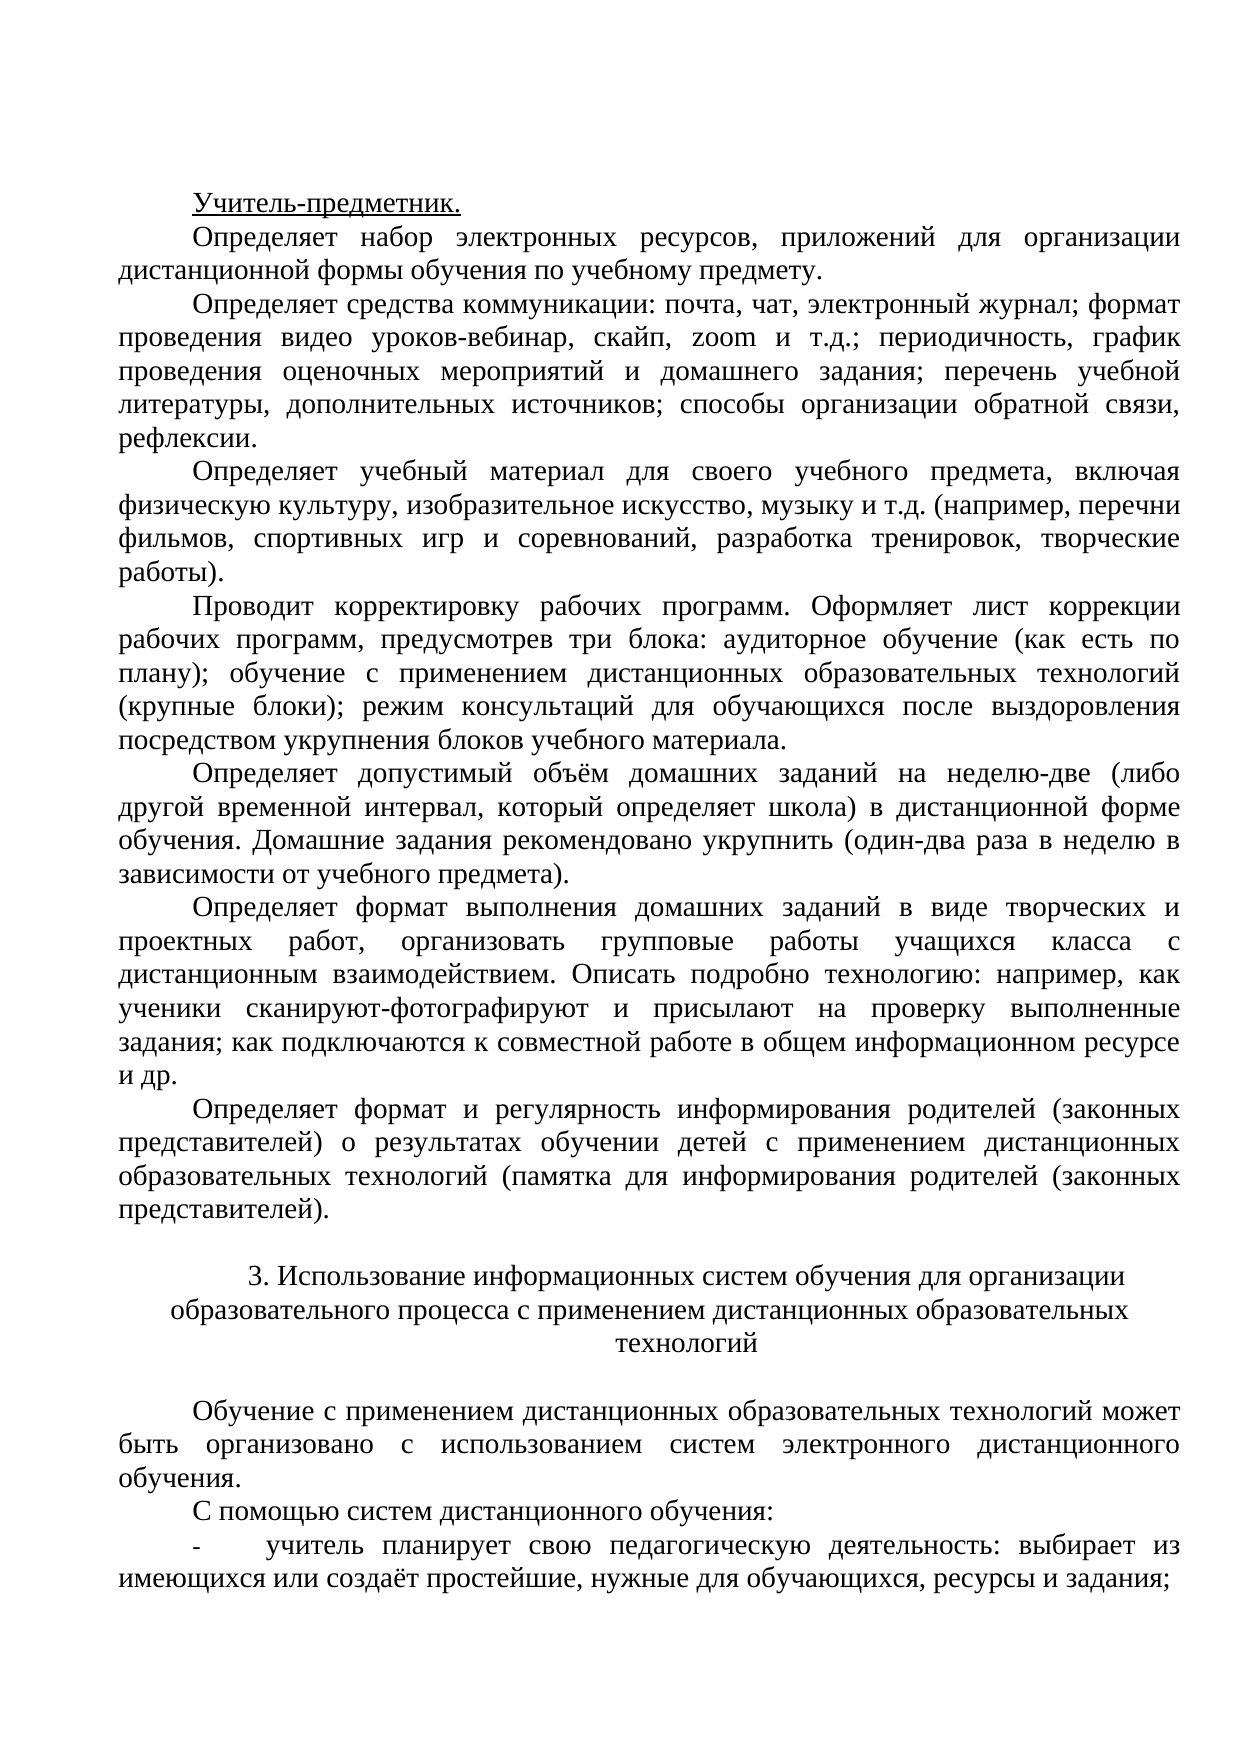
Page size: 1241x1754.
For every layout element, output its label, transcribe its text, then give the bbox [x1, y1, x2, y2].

text технологий [118, 1326, 1181, 1359]
text 3. Использование информационных систем обучения для организации образовательного процесса с применением дистанционных образовательных [118, 1258, 1181, 1326]
text Определяет формат выполнения домашних заданий в виде творческих и проектных работ, организовать групповые работы учащихся класса с дистанционным взаимодействием. Описать подробно технологию: например, как ученики сканируют-фотографируют и присылают на проверку выполненные задания; как подключаются к совместной работе в общем информационном ресурсе и др. [118, 889, 1181, 1091]
text Определяет учебный материал для своего учебного предмета, включая физическую культуру, изобразительное искусство, музыку и т.д. (например, перечни фильмов, спортивных игр и соревнований, разработка тренировок, творческие работы). [118, 453, 1181, 588]
text Проводит корректировку рабочих программ. Оформляет лист коррекции рабочих программ, предусмотрев три блока: аудиторное обучение (как есть по плану); обучение с применением дистанционных образовательных технологий (крупные блоки); режим консультаций для обучающихся после выздоровления посредством укрупнения блоков учебного материала. [118, 588, 1181, 755]
text Определяет формат и регулярность информирования родителей (законных представителей) о результатах обучении детей с применением дистанционных образовательных технологий (памятка для информирования родителей (законных представителей). [118, 1091, 1181, 1225]
list учитель планирует свою педагогическую деятельность: выбирает из имеющихся или создаёт простейшие, нужные для обучающихся, ресурсы и задания; [118, 1527, 1181, 1594]
text Определяет допустимый объём домашних заданий на неделю-две (либо другой временной интервал, который определяет школа) в дистанционной форме обучения. Домашние задания рекомендовано укрупнить (один-два раза в неделю в зависимости от учебного предмета). [118, 755, 1181, 889]
text С помощью систем дистанционного обучения: [118, 1493, 1181, 1527]
text Определяет набор электронных ресурсов, приложений для организации дистанционной формы обучения по учебному предмету. [118, 219, 1181, 286]
text Определяет средства коммуникации: почта, чат, электронный журнал; формат проведения видео уроков-вебинар, скайп, zoom и т.д.; периодичность, график проведения оценочных мероприятий и домашнего задания; перечень учебной литературы, дополнительных источников; способы организации обратной связи, рефлексии. [118, 286, 1181, 453]
text Обучение с применением дистанционных образовательных технологий может быть организовано с использованием систем электронного дистанционного обучения. [118, 1393, 1181, 1493]
text Учитель-предметник. [118, 185, 1181, 219]
